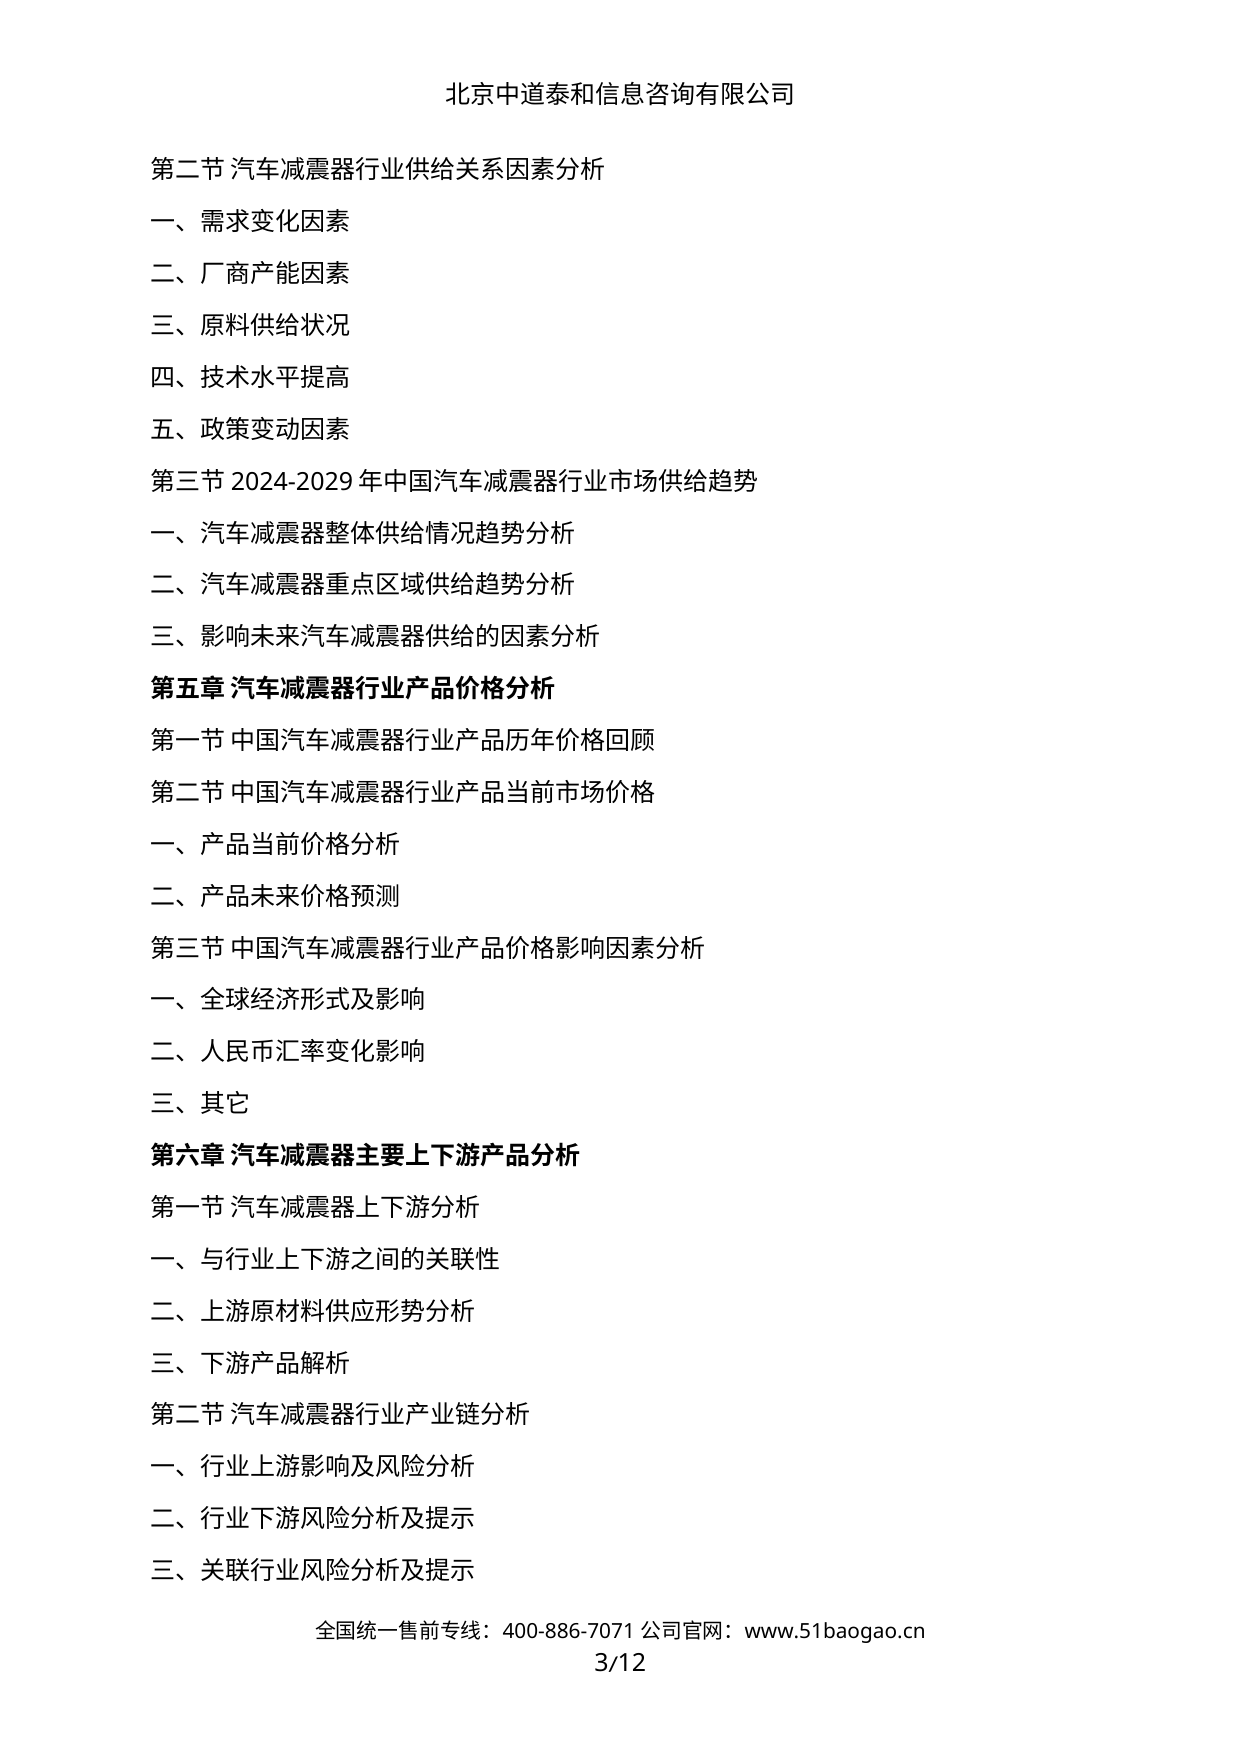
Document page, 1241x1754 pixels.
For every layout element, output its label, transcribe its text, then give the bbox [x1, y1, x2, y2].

text 三、原料供给状况 [150, 306, 1090, 342]
text 一、全球经济形式及影响 [150, 980, 1090, 1016]
text 三、下游产品解析 [150, 1343, 1090, 1379]
text 一、汽车减震器整体供给情况趋势分析 [150, 513, 1090, 549]
text 三、关联行业风险分析及提示 [150, 1551, 1090, 1587]
text 第一节 中国汽车减震器行业产品历年价格回顾 [150, 721, 1090, 757]
text 一、产品当前价格分析 [150, 824, 1090, 861]
text 二、人民币汇率变化影响 [150, 1032, 1090, 1068]
text 第二节 汽车减震器行业供给关系因素分析 [150, 150, 1090, 186]
text 一、需求变化因素 [150, 202, 1090, 238]
text 一、行业上游影响及风险分析 [150, 1447, 1090, 1483]
text 二、产品未来价格预测 [150, 876, 1090, 912]
text 三、其它 [150, 1084, 1090, 1120]
text 第五章 汽车减震器行业产品价格分析 [150, 669, 1090, 705]
text 第三节 中国汽车减震器行业产品价格影响因素分析 [150, 928, 1090, 964]
text 一、与行业上下游之间的关联性 [150, 1239, 1090, 1276]
text 第六章 汽车减震器主要上下游产品分析 [150, 1136, 1090, 1172]
text 第二节 中国汽车减震器行业产品当前市场价格 [150, 772, 1090, 809]
text 二、厂商产能因素 [150, 254, 1090, 290]
text 第三节 2024-2029年中国汽车减震器行业市场供给趋势 [150, 461, 1090, 497]
text 二、行业下游风险分析及提示 [150, 1499, 1090, 1535]
text 三、影响未来汽车减震器供给的因素分析 [150, 617, 1090, 653]
text 二、汽车减震器重点区域供给趋势分析 [150, 565, 1090, 601]
text 五、政策变动因素 [150, 409, 1090, 446]
text 第一节 汽车减震器上下游分析 [150, 1187, 1090, 1224]
text 四、技术水平提高 [150, 357, 1090, 394]
text 第二节 汽车减震器行业产业链分析 [150, 1395, 1090, 1431]
text 二、上游原材料供应形势分析 [150, 1291, 1090, 1327]
